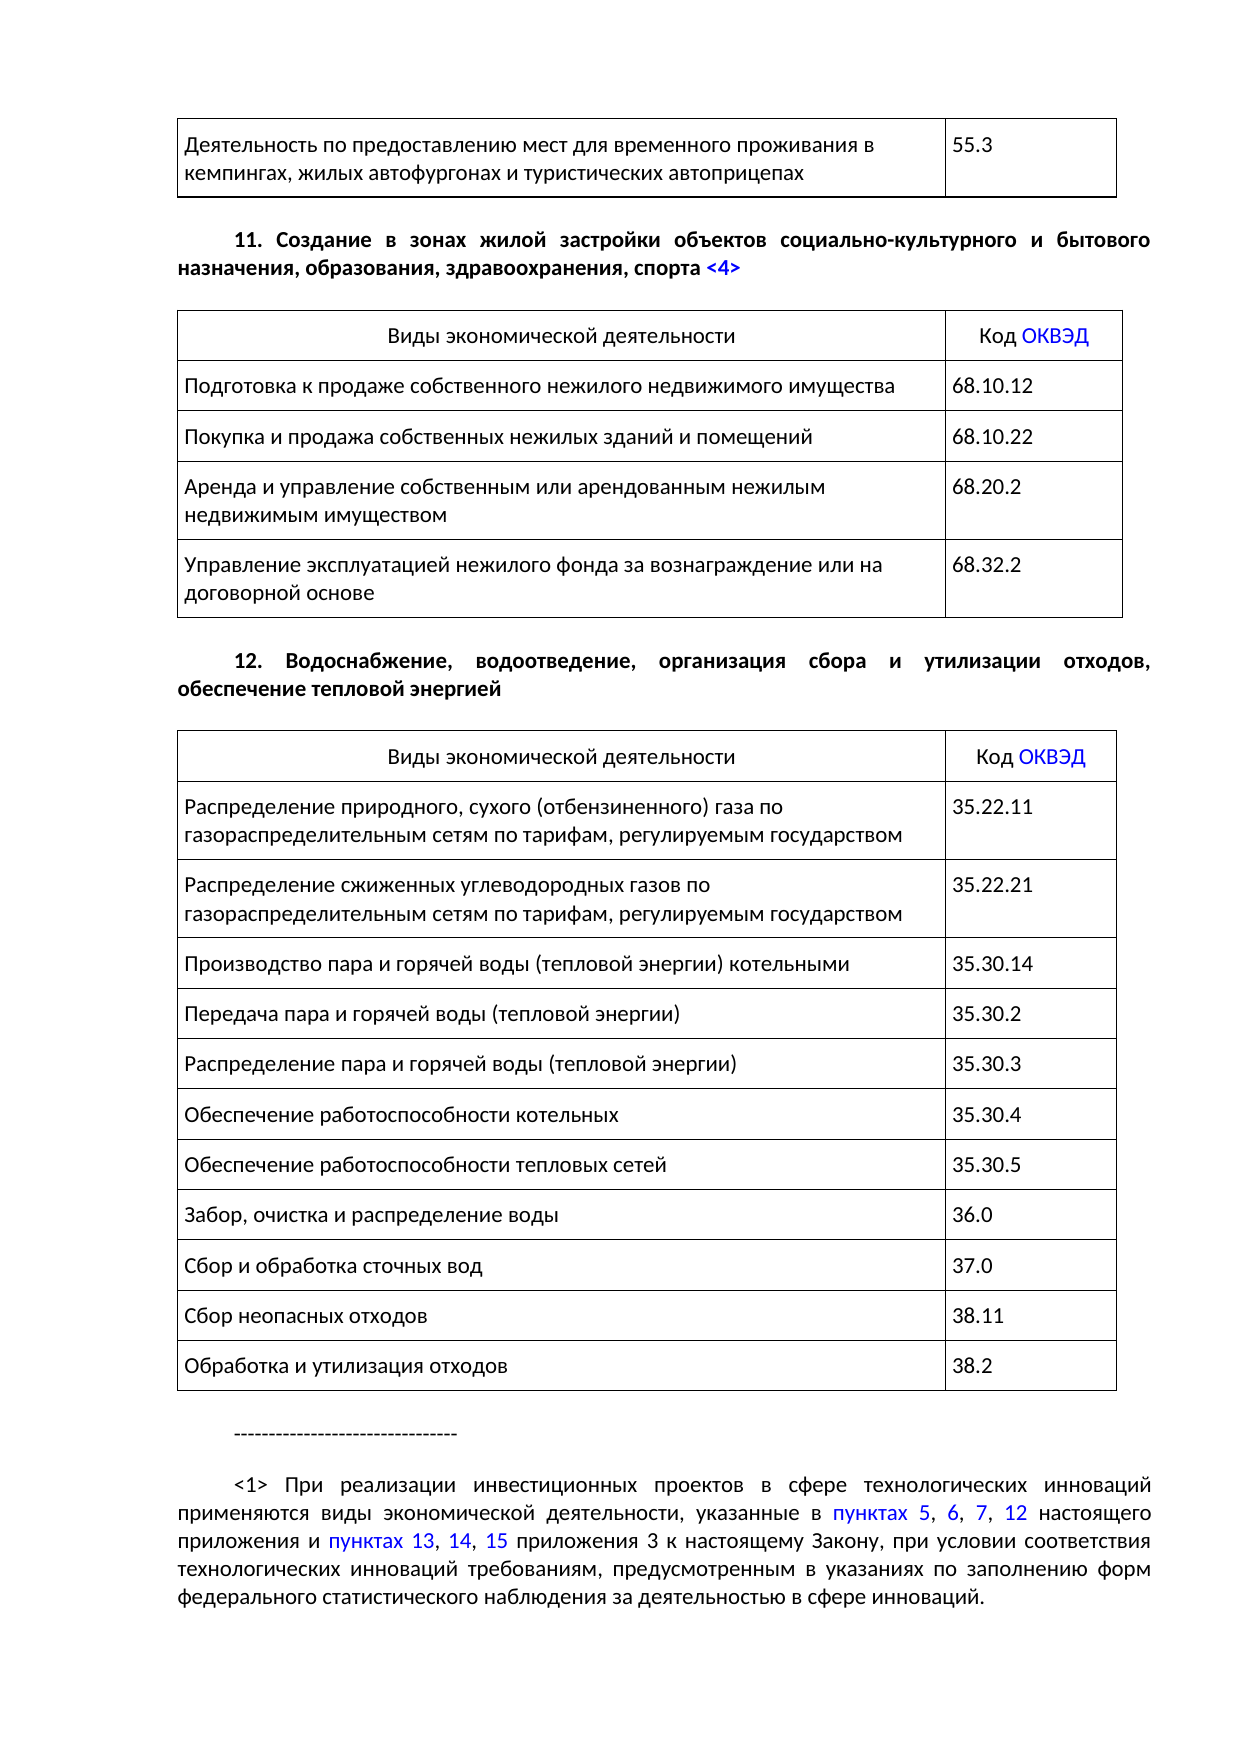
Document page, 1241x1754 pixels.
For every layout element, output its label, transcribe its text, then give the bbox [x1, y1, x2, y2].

table_header Виды экономической деятельности [178, 731, 945, 781]
table_cell 35.22.11 [946, 782, 1116, 859]
table_cell 38.11 [946, 1291, 1116, 1340]
table_cell 36.0 [946, 1190, 1116, 1239]
title 12. Водоснабжение, водоотведение, организация сбора и утилизации отходов, обеспечение тепловой энергией [177, 646, 1152, 702]
table_cell Обработка и утилизация отходов [178, 1341, 945, 1390]
table_cell Сбор неопасных отходов [178, 1291, 945, 1340]
table_cell Распределение природного, сухого (отбензиненного) газа по газораспределительным сетям по тарифам, регулируемым государством [178, 782, 945, 859]
table_cell 68.10.12 [946, 361, 1122, 410]
table_header Виды экономической деятельности [178, 311, 945, 360]
table_cell Распределение сжиженных углеводородных газов по газораспределительным сетям по тарифам, регулируемым государством [178, 860, 945, 937]
table_cell Аренда и управление собственным или арендованным нежилым недвижимым имуществом [178, 462, 945, 539]
table_cell Обеспечение работоспособности котельных [178, 1089, 945, 1138]
text -------------------------------- [177, 1419, 1152, 1447]
table_cell Управление эксплуатацией нежилого фонда за вознаграждение или на договорной основе [178, 540, 945, 617]
table_cell 55.3 [946, 119, 1116, 196]
table_cell 35.30.4 [946, 1089, 1116, 1138]
table_cell Покупка и продажа собственных нежилых зданий и помещений [178, 411, 945, 461]
table_cell Обеспечение работоспособности тепловых сетей [178, 1140, 945, 1189]
table_cell 35.22.21 [946, 860, 1116, 937]
table_cell 68.10.22 [946, 411, 1122, 461]
table_cell Забор, очистка и распределение воды [178, 1190, 945, 1239]
text <1> При реализации инвестиционных проектов в сфере технологических инноваций применяются виды экономической деятельности, указанные в пунктах 5, 6, 7, 12 настоящего приложения и пунктах 13, 14, 15 приложения 3 к настоящему Закону, при условии соответствия технологических инноваций требованиям, предусмотренным в указаниях по заполнению форм федерального статистического наблюдения за деятельностью в сфере инноваций. [177, 1470, 1152, 1610]
table_cell 68.32.2 [946, 540, 1122, 617]
table_cell Сбор и обработка сточных вод [178, 1240, 945, 1289]
title 11. Создание в зонах жилой застройки объектов социально-культурного и бытового назначения, образования, здравоохранения, спорта <4> [177, 226, 1152, 282]
table_cell Деятельность по предоставлению мест для временного проживания в кемпингах, жилых автофургонах и туристических автоприцепах [178, 119, 945, 196]
table_cell 37.0 [946, 1240, 1116, 1289]
table_header Код ОКВЭД [946, 731, 1116, 781]
table_cell 35.30.14 [946, 938, 1116, 988]
table_cell Производство пара и горячей воды (тепловой энергии) котельными [178, 938, 945, 988]
table_cell 38.2 [946, 1341, 1116, 1390]
table_cell 35.30.2 [946, 989, 1116, 1038]
table_cell Передача пара и горячей воды (тепловой энергии) [178, 989, 945, 1038]
table_header Код ОКВЭД [946, 311, 1122, 360]
table_cell Подготовка к продаже собственного нежилого недвижимого имущества [178, 361, 945, 410]
table_cell 35.30.3 [946, 1039, 1116, 1088]
table_cell Распределение пара и горячей воды (тепловой энергии) [178, 1039, 945, 1088]
table_cell 35.30.5 [946, 1140, 1116, 1189]
table_cell 68.20.2 [946, 462, 1122, 539]
